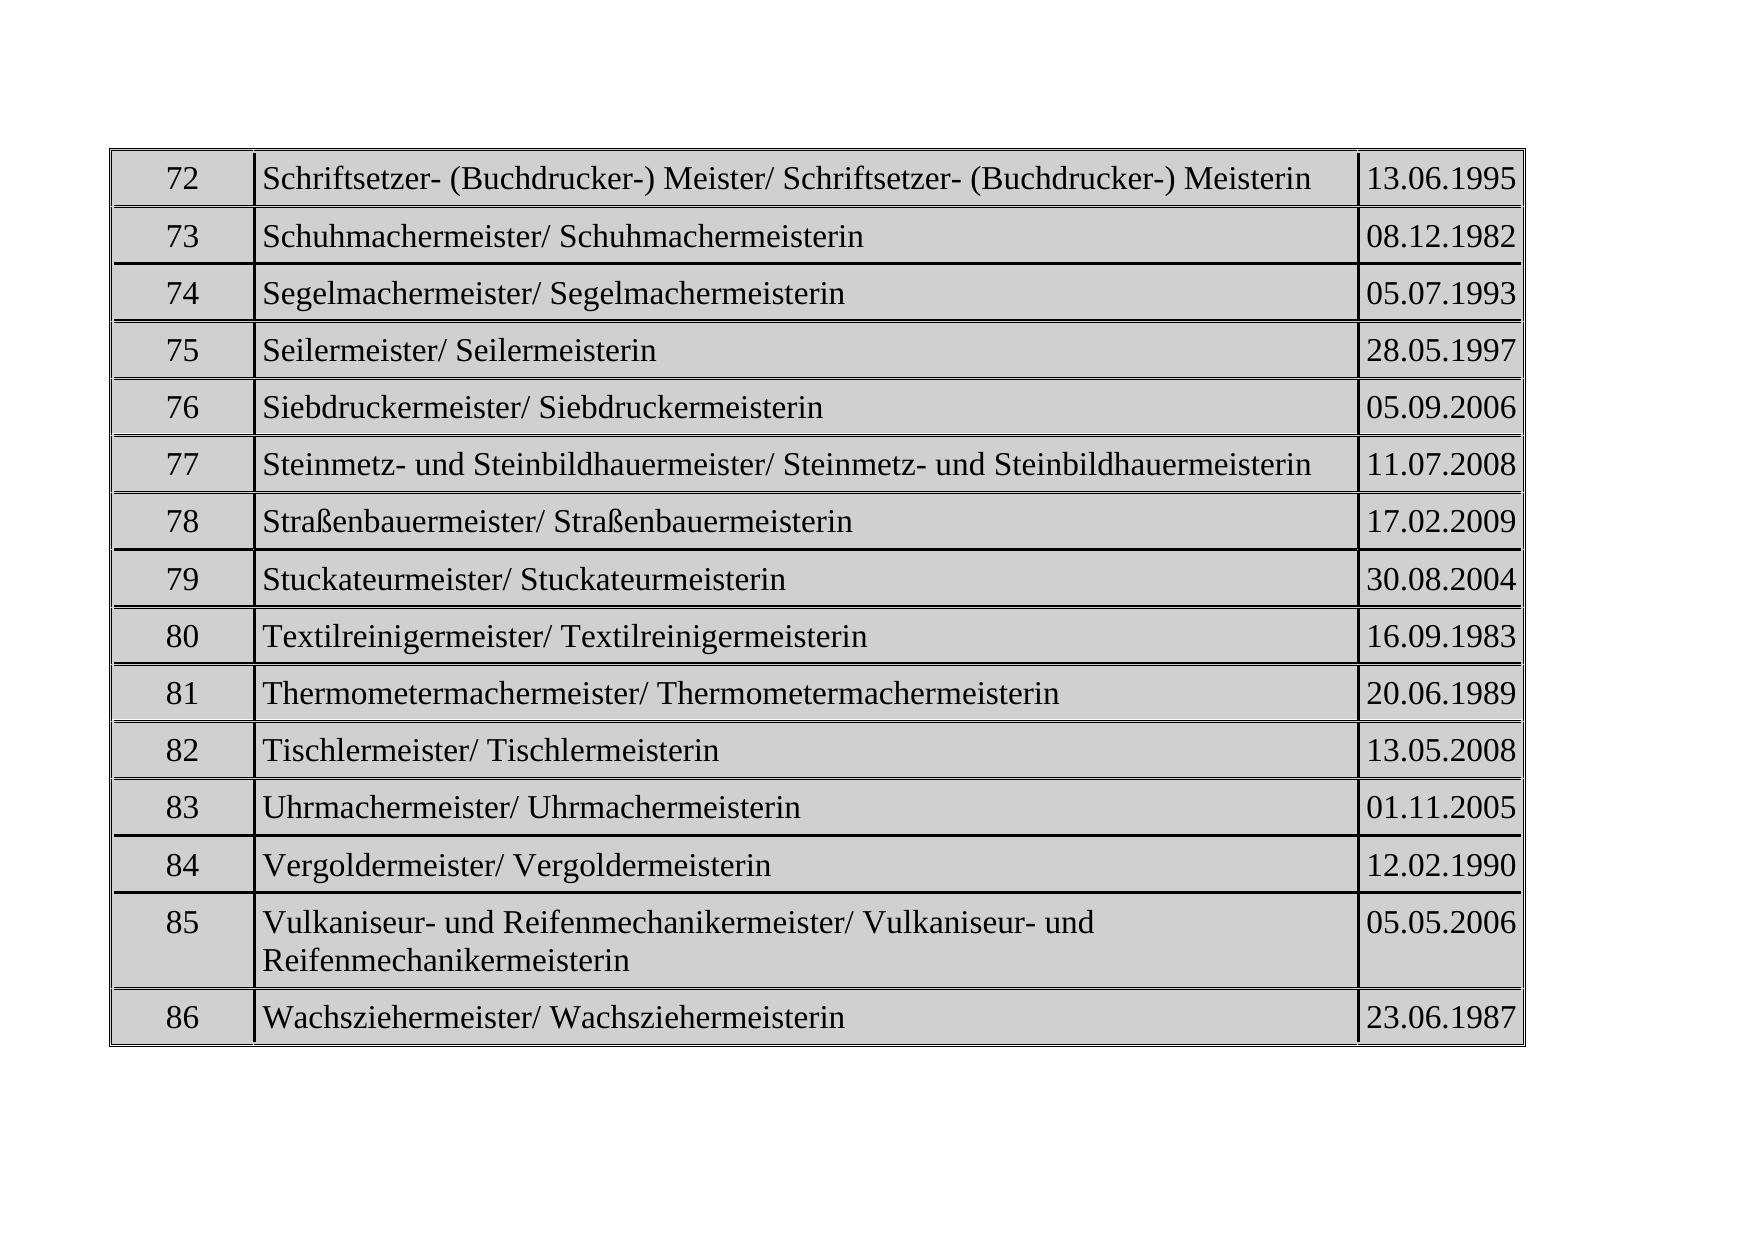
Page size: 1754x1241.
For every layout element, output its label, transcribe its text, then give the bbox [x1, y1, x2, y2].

table_cell Straßenbauermeister/ Straßenbauermeisterin [256, 494, 1357, 548]
table_cell 05.09.2006 [1360, 376, 1523, 433]
table_cell 05.07.1993 [1360, 262, 1523, 319]
table_cell 17.02.2009 [1358, 491, 1524, 548]
table_cell 85 [112, 891, 253, 987]
table_cell Schriftsetzer- (Buchdrucker-) Meister/ Schriftsetzer- (Buchdrucker-) Meisterin [254, 149, 1358, 205]
table_cell Seilermeister/ Seilermeisterin [256, 323, 1357, 376]
table_cell 20.06.1989 [1360, 662, 1523, 719]
table_cell Uhrmachermeister/ Uhrmachermeisterin [256, 780, 1357, 834]
table_cell Vulkaniseur- und Reifenmechanikermeister/ Vulkaniseur- und Reifenmechanikermeisterin [256, 894, 1357, 987]
table_cell 05.05.2006 [1360, 891, 1523, 987]
table_cell 81 [112, 662, 253, 719]
table_cell 08.12.1982 [1358, 205, 1524, 262]
table_cell 12.02.1990 [1360, 834, 1523, 891]
table_cell Tischlermeister/ Tischlermeisterin [256, 723, 1357, 777]
table_cell 01.11.2005 [1358, 777, 1524, 834]
table_cell 23.06.1987 [1358, 987, 1524, 1044]
table_cell Segelmachermeister/ Segelmachermeisterin [256, 265, 1357, 319]
table_cell Vergoldermeister/ Vergoldermeisterin [256, 837, 1357, 891]
table_cell 78 [110, 491, 254, 548]
table_cell 13.05.2008 [1360, 720, 1523, 777]
table_cell 80 [112, 605, 253, 662]
table_cell 83 [110, 777, 254, 834]
table_cell 75 [112, 319, 253, 376]
table_cell Steinmetz- und Steinbildhauermeister/ Steinmetz- und Steinbildhauermeisterin [256, 437, 1357, 491]
table_cell 11.07.2008 [1360, 434, 1523, 491]
table_cell Stuckateurmeister/ Stuckateurmeisterin [256, 551, 1357, 605]
table_cell 76 [112, 376, 253, 433]
table_cell 86 [110, 987, 254, 1044]
table_cell 13.06.1995 [1358, 151, 1523, 205]
table_cell 74 [112, 262, 253, 319]
table_cell Siebdruckermeister/ Siebdruckermeisterin [256, 380, 1357, 433]
table_cell 72 [110, 149, 254, 205]
table_cell 77 [112, 434, 253, 491]
table_cell Thermometermachermeister/ Thermometermachermeisterin [256, 666, 1357, 719]
table_cell 73 [110, 205, 254, 262]
table_cell 28.05.1997 [1360, 319, 1523, 376]
table_cell 82 [112, 720, 253, 777]
table_cell 30.08.2004 [1360, 548, 1524, 605]
table_cell Wachsziehermeister/ Wachsziehermeisterin [254, 990, 1358, 1044]
table_cell Schuhmachermeister/ Schuhmachermeisterin [256, 208, 1357, 262]
table_cell Textilreinigermeister/ Textilreinigermeisterin [256, 609, 1357, 662]
table_cell 79 [110, 548, 253, 605]
table_cell 16.09.1983 [1360, 605, 1523, 662]
table_cell 84 [112, 834, 253, 891]
